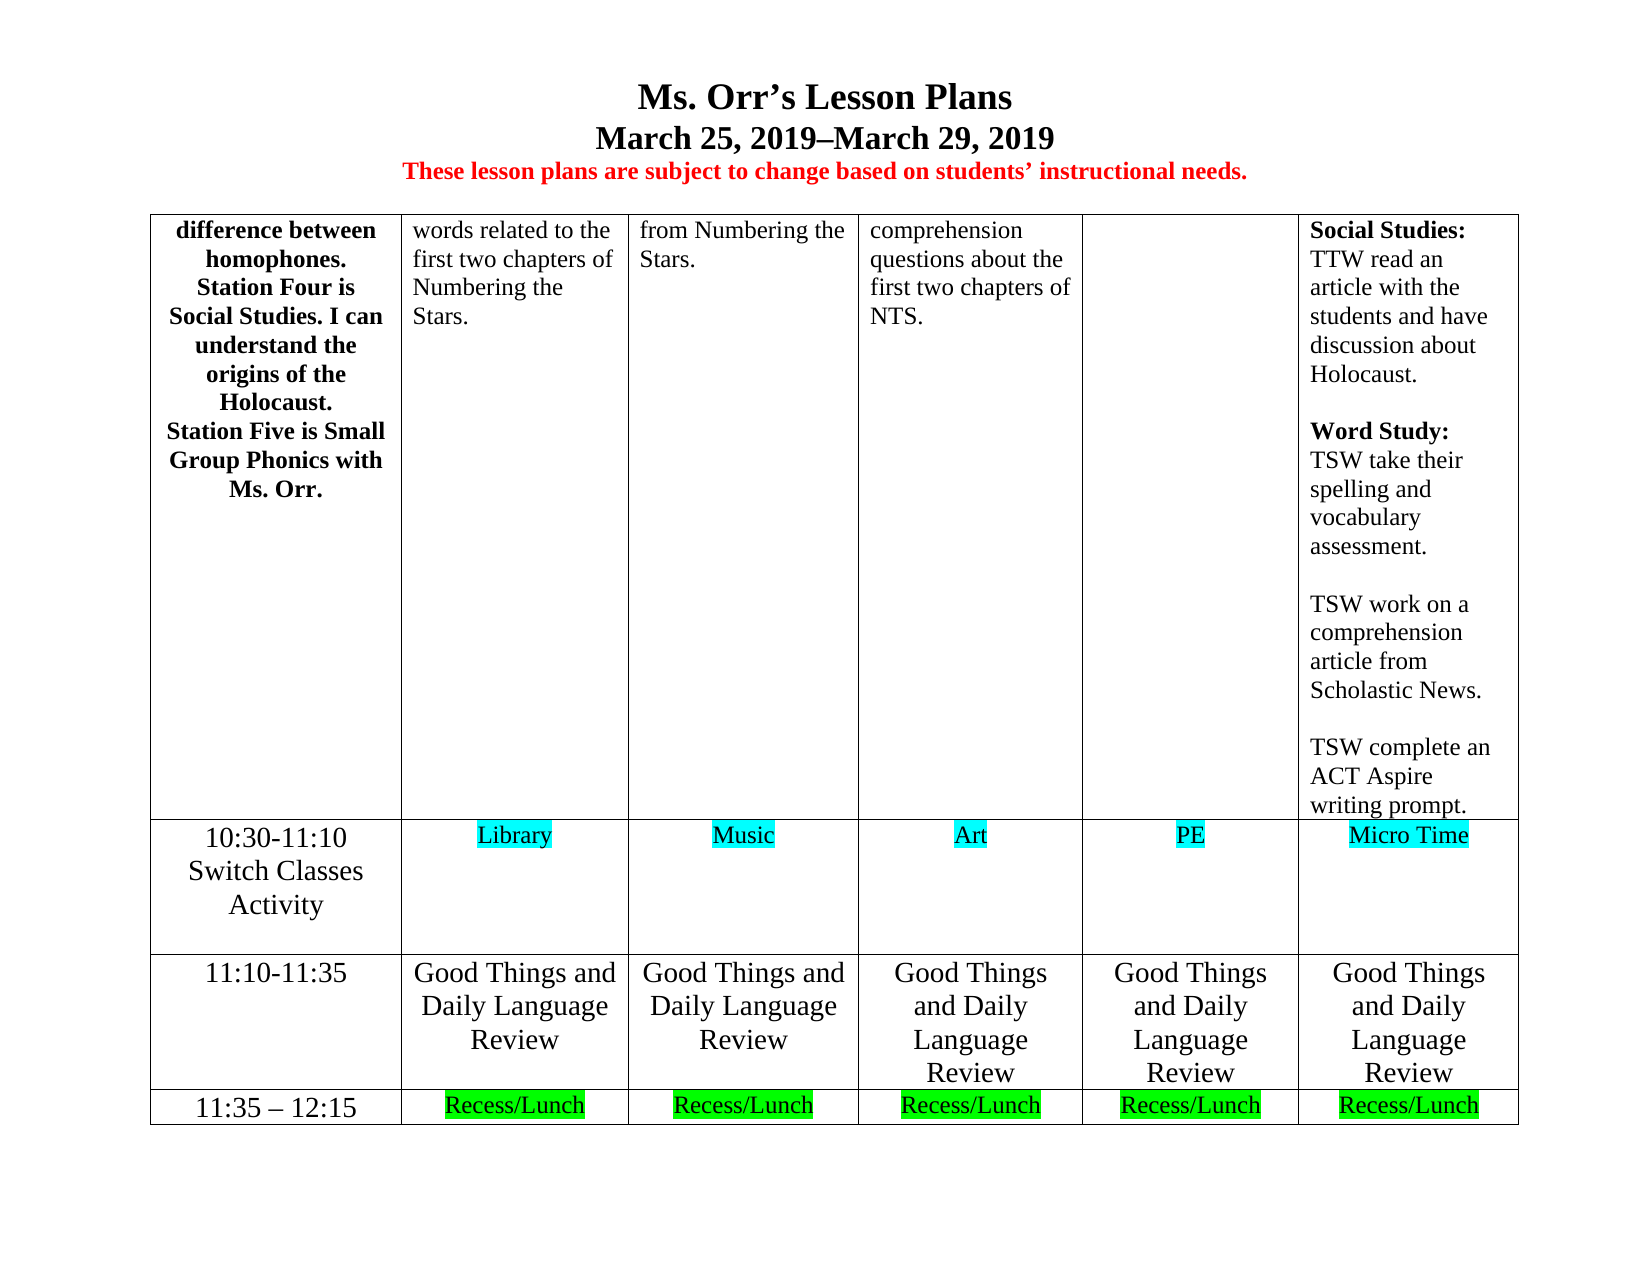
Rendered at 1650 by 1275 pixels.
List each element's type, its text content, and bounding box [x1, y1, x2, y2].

table_cell 11:10-11:35 [151, 955, 401, 1089]
table_cell Good Things and Daily Language Review [629, 955, 858, 1089]
table_cell Good Things and Daily Language Review [859, 955, 1082, 1089]
table_cell PE [1083, 820, 1298, 954]
table_cell Music [629, 820, 858, 954]
table_cell Good Things and Daily Language Review [402, 955, 628, 1089]
table_cell Recess/Lunch [859, 1090, 1082, 1124]
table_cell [859, 215, 1082, 819]
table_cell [402, 215, 628, 819]
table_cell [151, 1090, 401, 1124]
table_cell Art [859, 820, 1082, 954]
table_cell Good Things and Daily Language Review [1083, 955, 1298, 1089]
table_cell Library [402, 820, 628, 954]
table_cell Recess/Lunch [1299, 1090, 1518, 1124]
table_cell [151, 215, 401, 819]
table_cell Recess/Lunch [1083, 1090, 1298, 1124]
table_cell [629, 215, 858, 819]
table_cell Good Things and Daily Language Review [1299, 955, 1518, 1089]
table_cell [1299, 215, 1518, 819]
table_cell Recess/Lunch [402, 1090, 628, 1124]
table_cell Micro Time [1299, 820, 1518, 954]
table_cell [1083, 215, 1298, 819]
table_cell Recess/Lunch [629, 1090, 858, 1124]
table_cell 10:30-11:10 Switch Classes Activity [151, 820, 401, 954]
